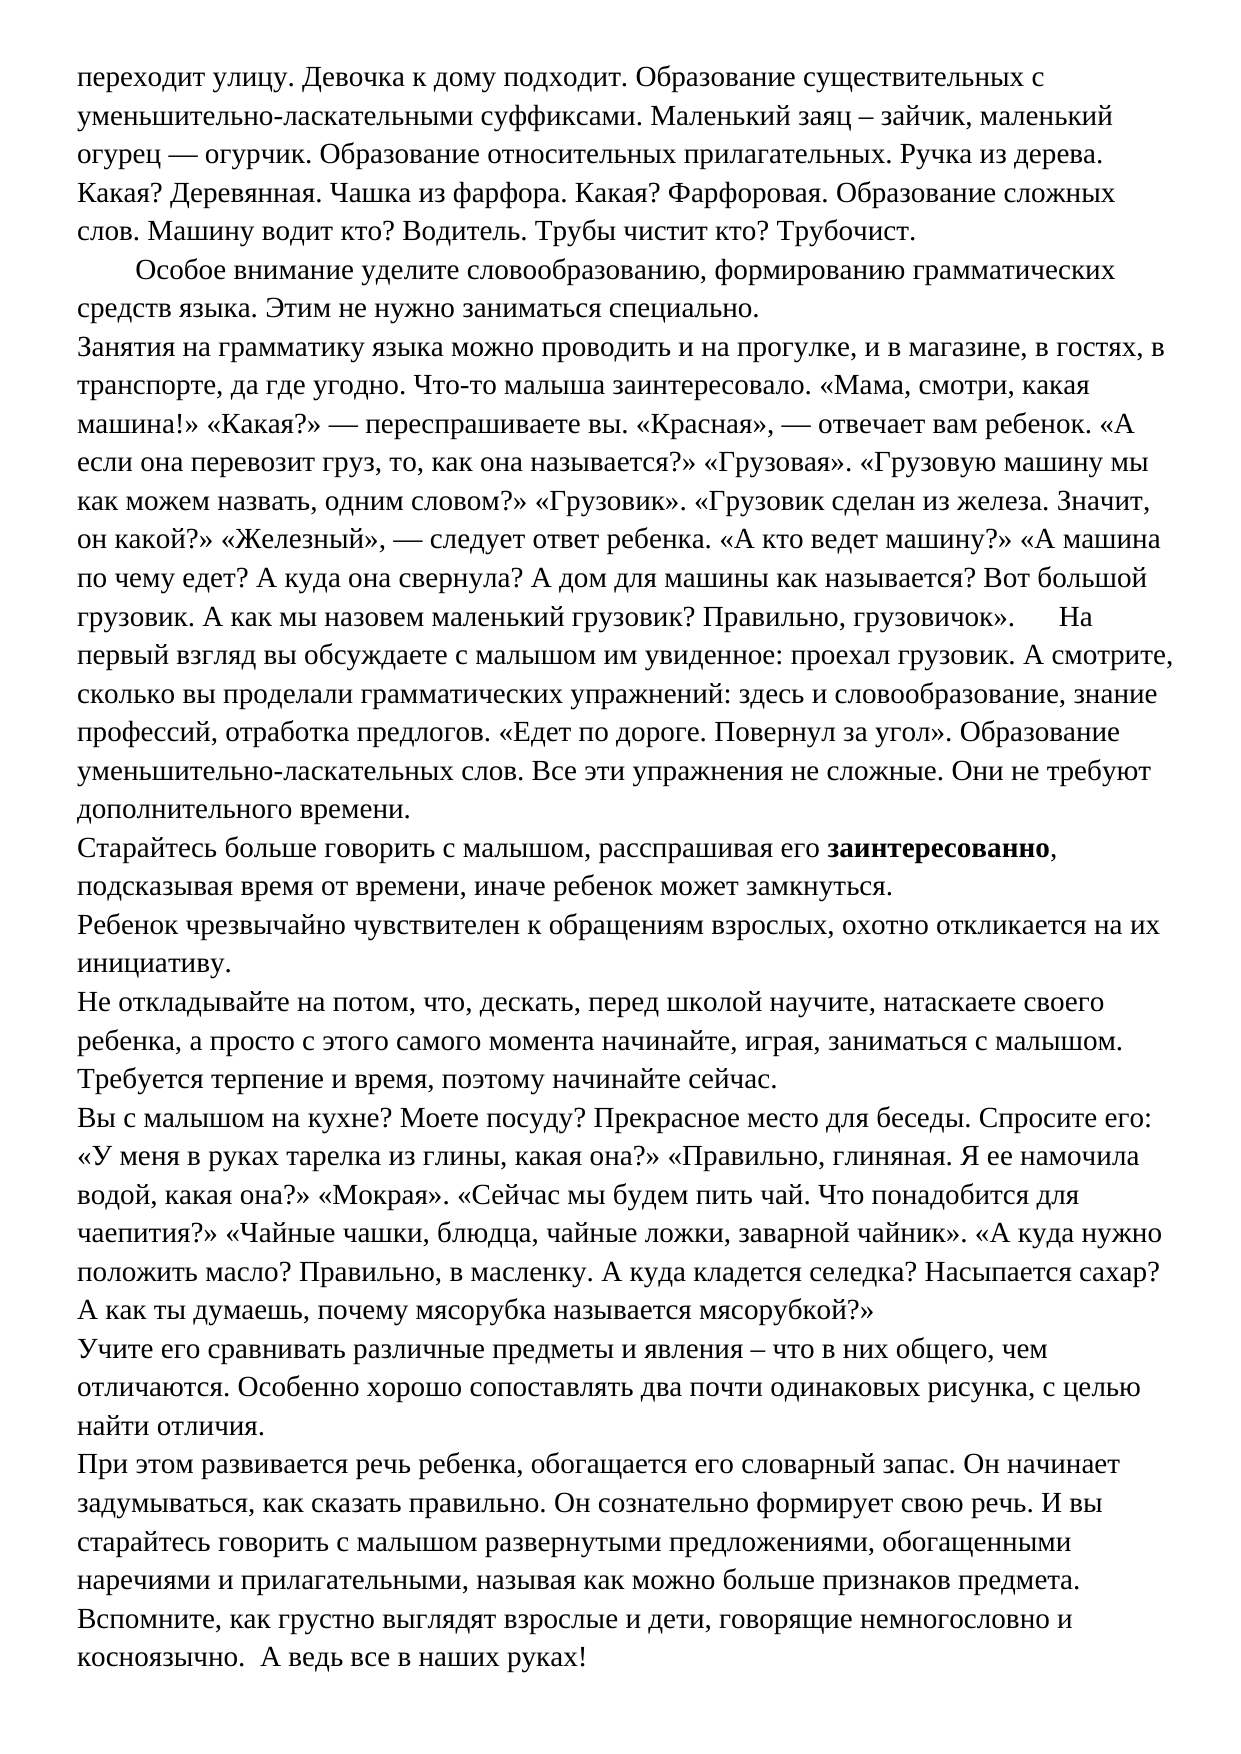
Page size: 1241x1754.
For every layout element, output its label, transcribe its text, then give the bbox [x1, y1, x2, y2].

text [77, 59, 1181, 247]
text Особое внимание уделите словообразованию, формированию грамматических средств языка. Этим не нужно заниматься специально. Занятия на грамматику языка можно проводить и на прогулке, и в магазине, в гостях, в транспорте, да где угодно. Что-то малыша заинтересовало. «Мама, смотри, какая машина!» «Какая?» — переспрашиваете вы. «Красная», — отвечает вам ребенок. «А если она перевозит груз, то, как она называется?» «Грузовая». «Грузовую машину мы как можем назвать, одним словом?» «Грузовик». «Грузовик сделан из железа. Значит, он какой?» «Железный», — следует ответ ребенка. «А кто ведет машину?» «А машина по чему едет? А куда она свернула? А дом для машины как называется? Вот большой грузовик. А как мы назовем маленький грузовик? Правильно, грузовичок». На первый взгляд вы обсуждаете с малышом им увиденное: проехал грузовик. А смотрите, сколько вы проделали грамматических упражнений: здесь и словообразование, знание профессий, отработка предлогов. «Едет по дороге. Повернул за угол». Образование уменьшительно-ласкательных слов. Все эти упражнения не сложные. Они не требуют дополнительного времени. Старайтесь больше говорить с малышом, расспрашивая его заинтересованно, подсказывая время от времени, иначе ребенок может замкнуться. Ребенок чрезвычайно чувствителен к обращениям взрослых, охотно откликается на их инициативу. Не откладывайте на потом, что, дескать, перед школой научите, натаскаете своего ребенка, а просто с этого самого момента начинайте, играя, заниматься с малышом. Требуется терпение и время, поэтому начинайте сейчас. Вы с малышом на кухне? Моете посуду? Прекрасное место для беседы. Спросите его: «У меня в руках тарелка из глины, какая она?» «Правильно, глиняная. Я ее намочила водой, какая она?» «Мокрая». «Сейчас мы будем пить чай. Что понадобится для чаепития?» «Чайные чашки, блюдца, чайные ложки, заварной чайник». «А куда нужно положить масло? Правильно, в масленку. А куда кладется селедка? Насыпается сахар? А как ты думаешь, почему мясорубка называется мясорубкой?» Учите его сравнивать различные предметы и явления – что в них общего, чем отличаются. Особенно хорошо сопоставлять два почти одинаковых рисунка, с целью найти отличия. При этом развивается речь ребенка, обогащается его словарный запас. Он начинает задумываться, как сказать правильно. Он сознательно формирует свою речь. И вы старайтесь говорить с малышом развернутыми предложениями, обогащенными наречиями и прилагательными, называя как можно больше признаков предмета. Вспомните, как грустно выглядят взрослые и дети, говорящие немногословно и косноязычно. А ведь все в наших руках! [77, 252, 1181, 1673]
